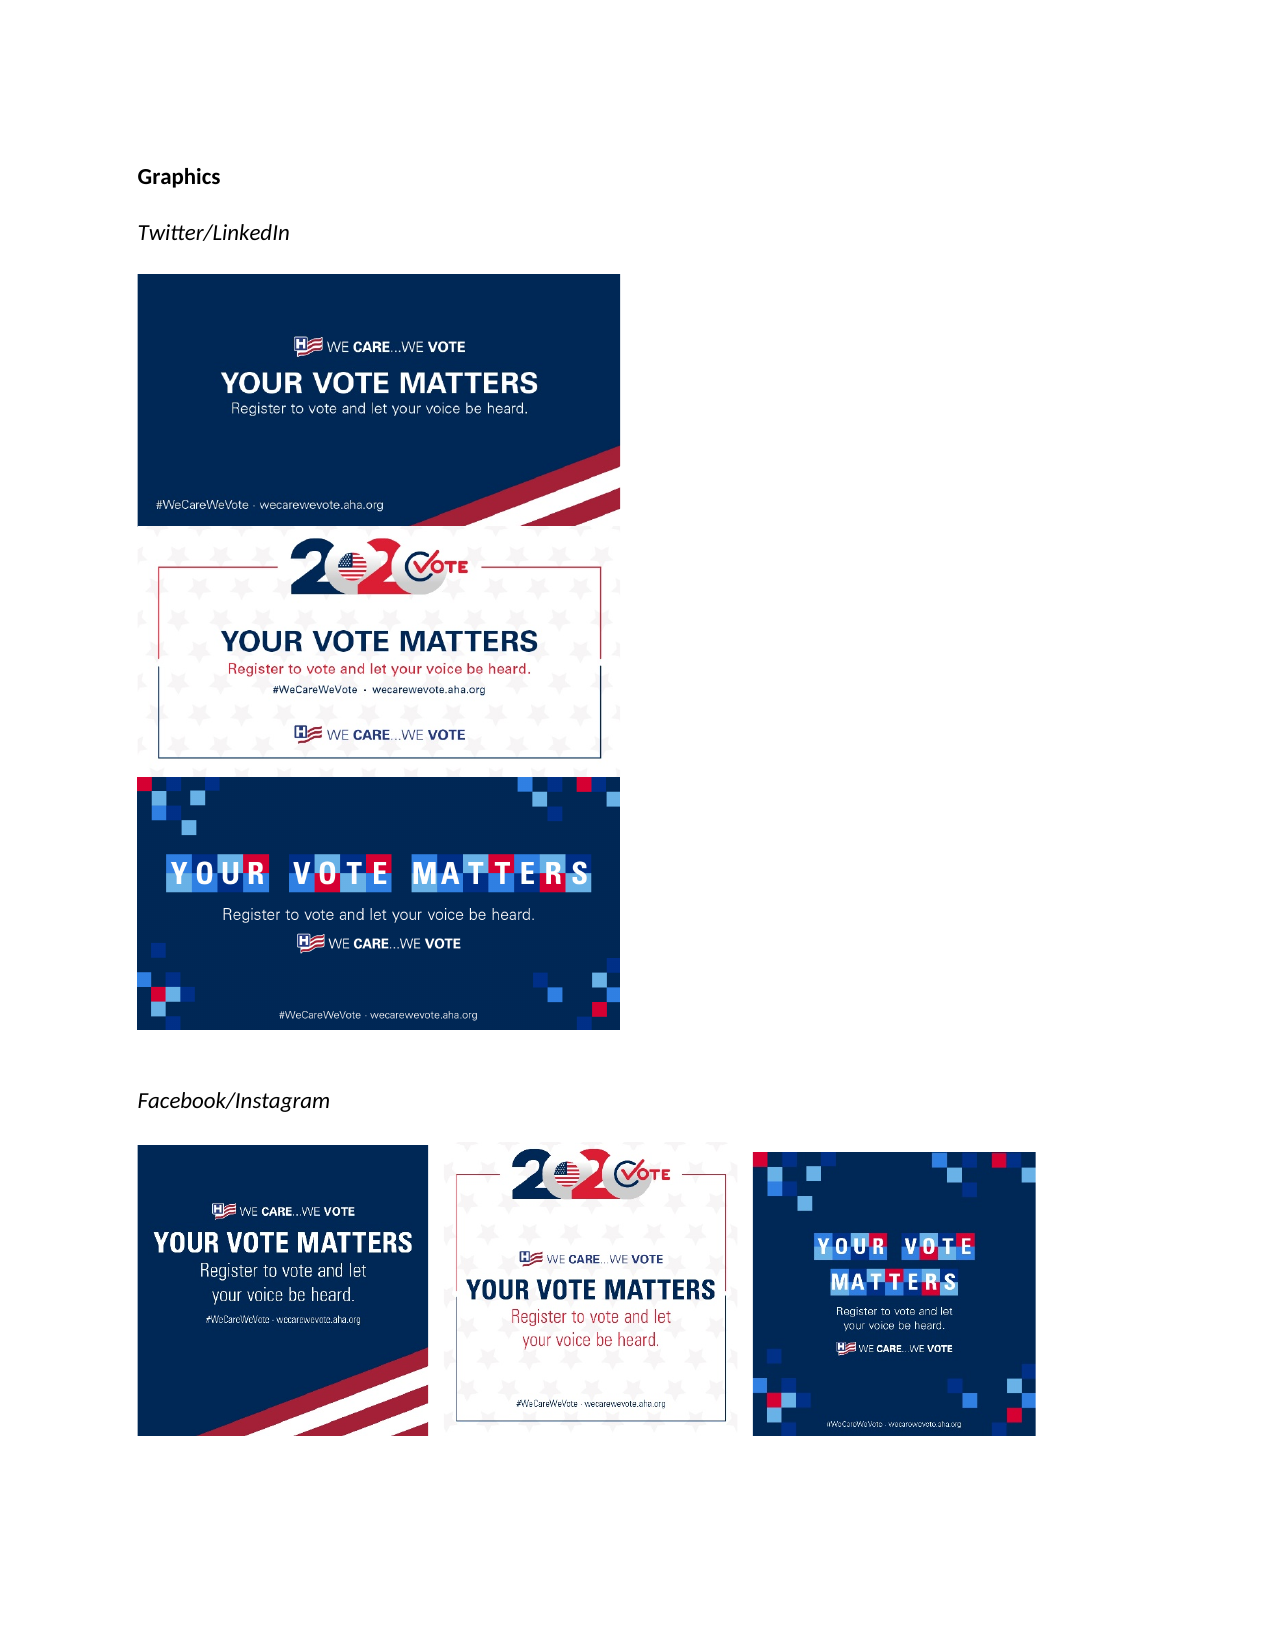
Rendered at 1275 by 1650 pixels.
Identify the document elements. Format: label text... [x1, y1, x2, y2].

picture [443, 1142, 738, 1436]
text Twitter/LinkedIn [137, 218, 1133, 247]
text Facebook/Instagram [137, 1086, 1133, 1114]
text Graphics [137, 162, 1133, 191]
picture [137, 274, 621, 1030]
picture [752, 1152, 1036, 1436]
picture [137, 1145, 429, 1436]
